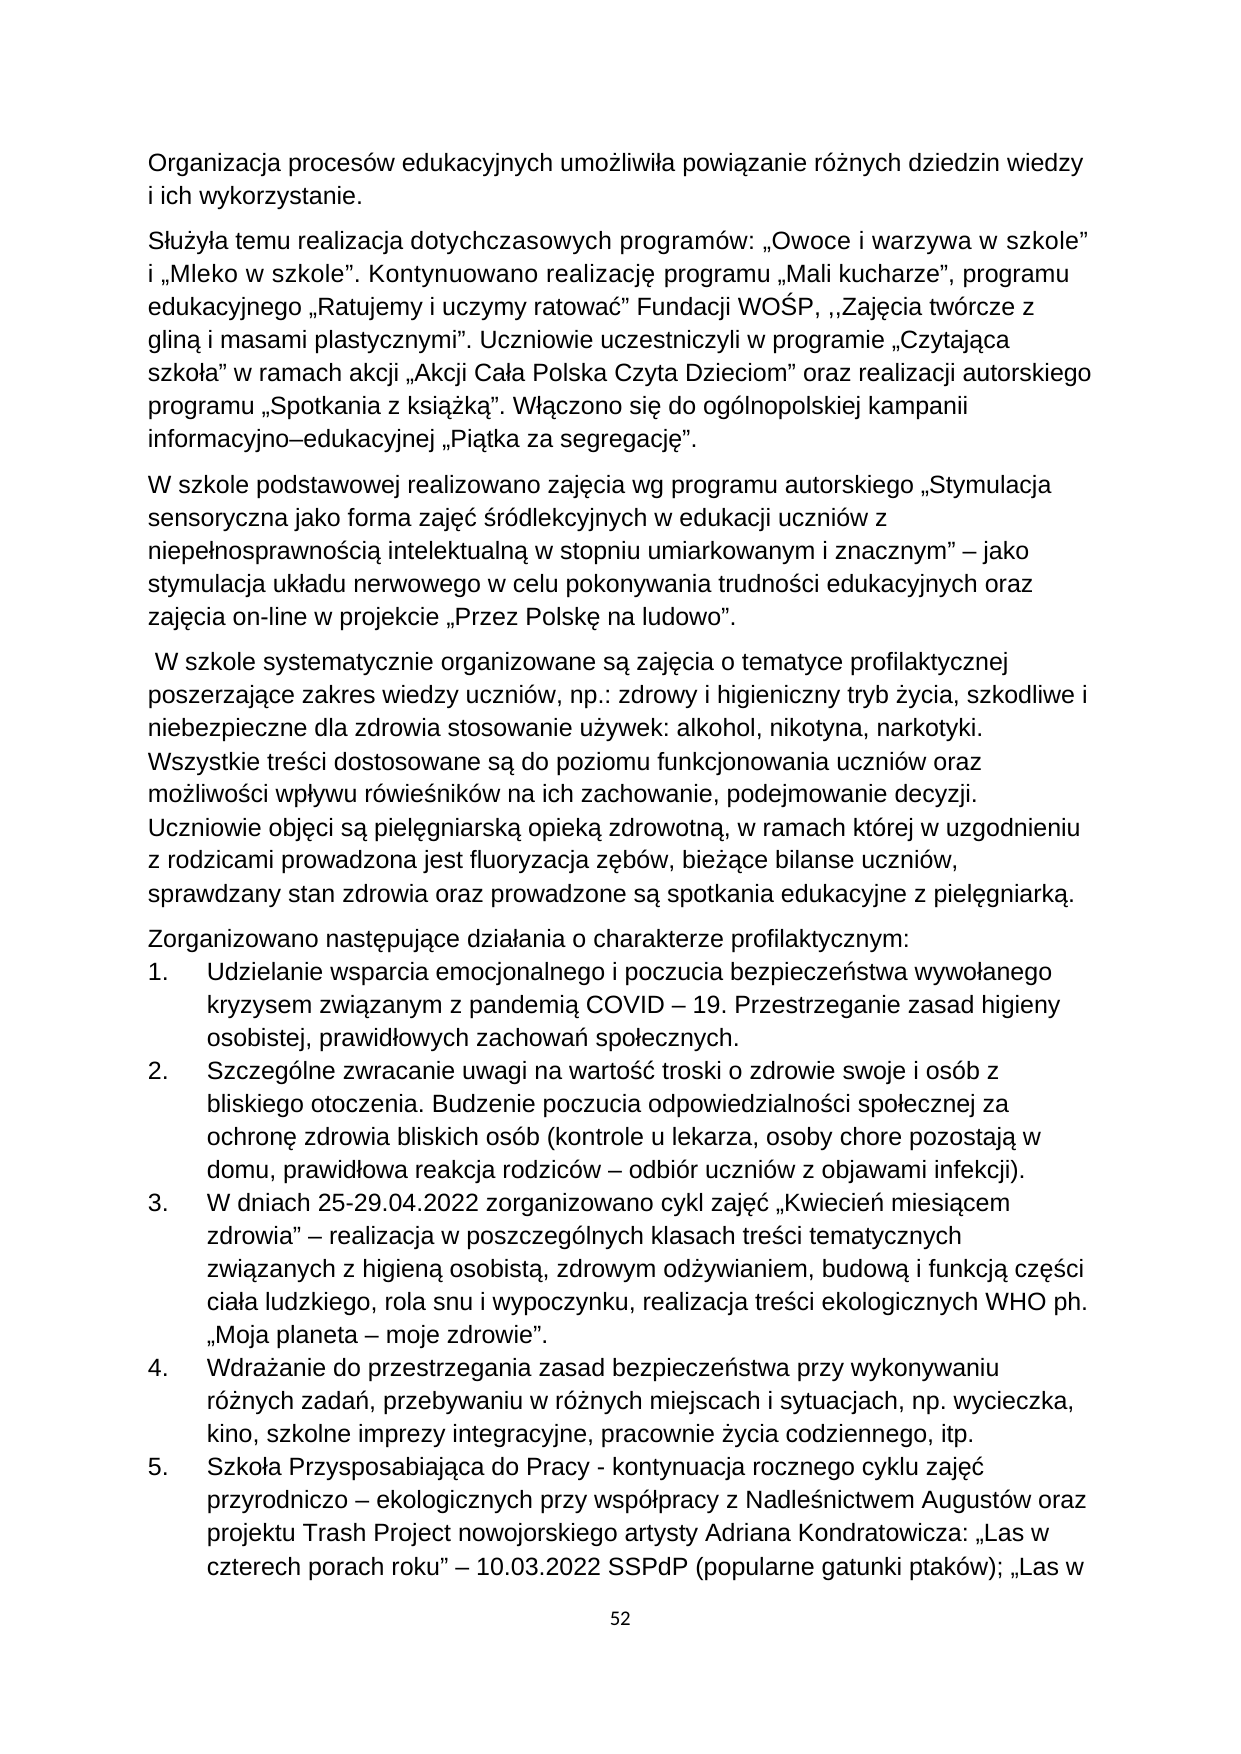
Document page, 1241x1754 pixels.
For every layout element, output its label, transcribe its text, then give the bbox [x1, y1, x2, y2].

list Wdrażanie do przestrzegania zasad bezpieczeństwa przy wykonywaniu różnych zadań, przebywaniu w różnych miejscach i sytuacjach, np. wycieczka, kino, szkolne imprezy integracyjne, pracownie życia codziennego, itp. [148, 1353, 1093, 1448]
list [148, 1452, 1093, 1580]
text Organizacja procesów edukacyjnych umożliwiła powiązanie różnych dziedzin wiedzy i ich wykorzystanie. [148, 148, 1093, 209]
text Uczniowie objęci są pielęgniarską opieką zdrowotną, w ramach której w uzgodnieniu z rodzicami prowadzona jest fluoryzacja zębów, bieżące bilanse uczniów, sprawdzany stan zdrowia oraz prowadzone są spotkania edukacyjne z pielęgniarką. [148, 812, 1093, 907]
list Szczególne zwracanie uwagi na wartość troski o zdrowie swoje i osób z bliskiego otoczenia. Budzenie poczucia odpowiedzialności społecznej za ochronę zdrowia bliskich osób (kontrole u lekarza, osoby chore pozostają w domu, prawidłowa reakcja rodziców – odbiór uczniów z objawami infekcji). [148, 1056, 1093, 1184]
text W szkole podstawowej realizowano zajęcia wg programu autorskiego „Stymulacja sensoryczna jako forma zajęć śródlekcyjnych w edukacji uczniów z niepełnosprawnością intelektualną w stopniu umiarkowanym i znacznym” – jako stymulacja układu nerwowego w celu pokonywania trudności edukacyjnych oraz zajęcia on-line w projekcie „Przez Polskę na ludowo”. [148, 470, 1093, 631]
text Służyła temu realizacja dotychczasowych programów: „Owoce i warzywa w szkole” i „Mleko w szkole”. Kontynuowano realizację programu „Mali kucharze”, programu edukacyjnego „Ratujemy i uczymy ratować” Fundacji WOŚP, ,,Zajęcia twórcze z gliną i masami plastycznymi”. Uczniowie uczestniczyli w programie „Czytająca szkoła” w ramach akcji „Akcji Cała Polska Czyta Dzieciom” oraz realizacji autorskiego programu „Spotkania z książką”. Włączono się do ogólnopolskiej kampanii informacyjno–edukacyjnej „Piątka za segregację”. [148, 226, 1093, 453]
list Udzielanie wsparcia emocjonalnego i poczucia bezpieczeństwa wywołanego kryzysem związanym z pandemią COVID – 19. Przestrzeganie zasad higieny osobistej, prawidłowych zachowań społecznych. [148, 957, 1093, 1052]
text W szkole systematycznie organizowane są zajęcia o tematyce profilaktycznej poszerzające zakres wiedzy uczniów, np.: zdrowy i higieniczny tryb życia, szkodliwe i niebezpieczne dla zdrowia stosowanie używek: alkohol, nikotyna, narkotyki. Wszystkie treści dostosowane są do poziomu funkcjonowania uczniów oraz możliwości wpływu rówieśników na ich zachowanie, podejmowanie decyzji. [148, 647, 1093, 808]
text Zorganizowano następujące działania o charakterze profilaktycznym: [148, 924, 1093, 953]
list W dniach 25-29.04.2022 zorganizowano cykl zajęć „Kwiecień miesiącem zdrowia” – realizacja w poszczególnych klasach treści tematycznych związanych z higieną osobistą, zdrowym odżywianiem, budową i funkcją części ciała ludzkiego, rola snu i wypoczynku, realizacja treści ekologicznych WHO ph. „Moja planeta – moje zdrowie”. [148, 1188, 1093, 1349]
